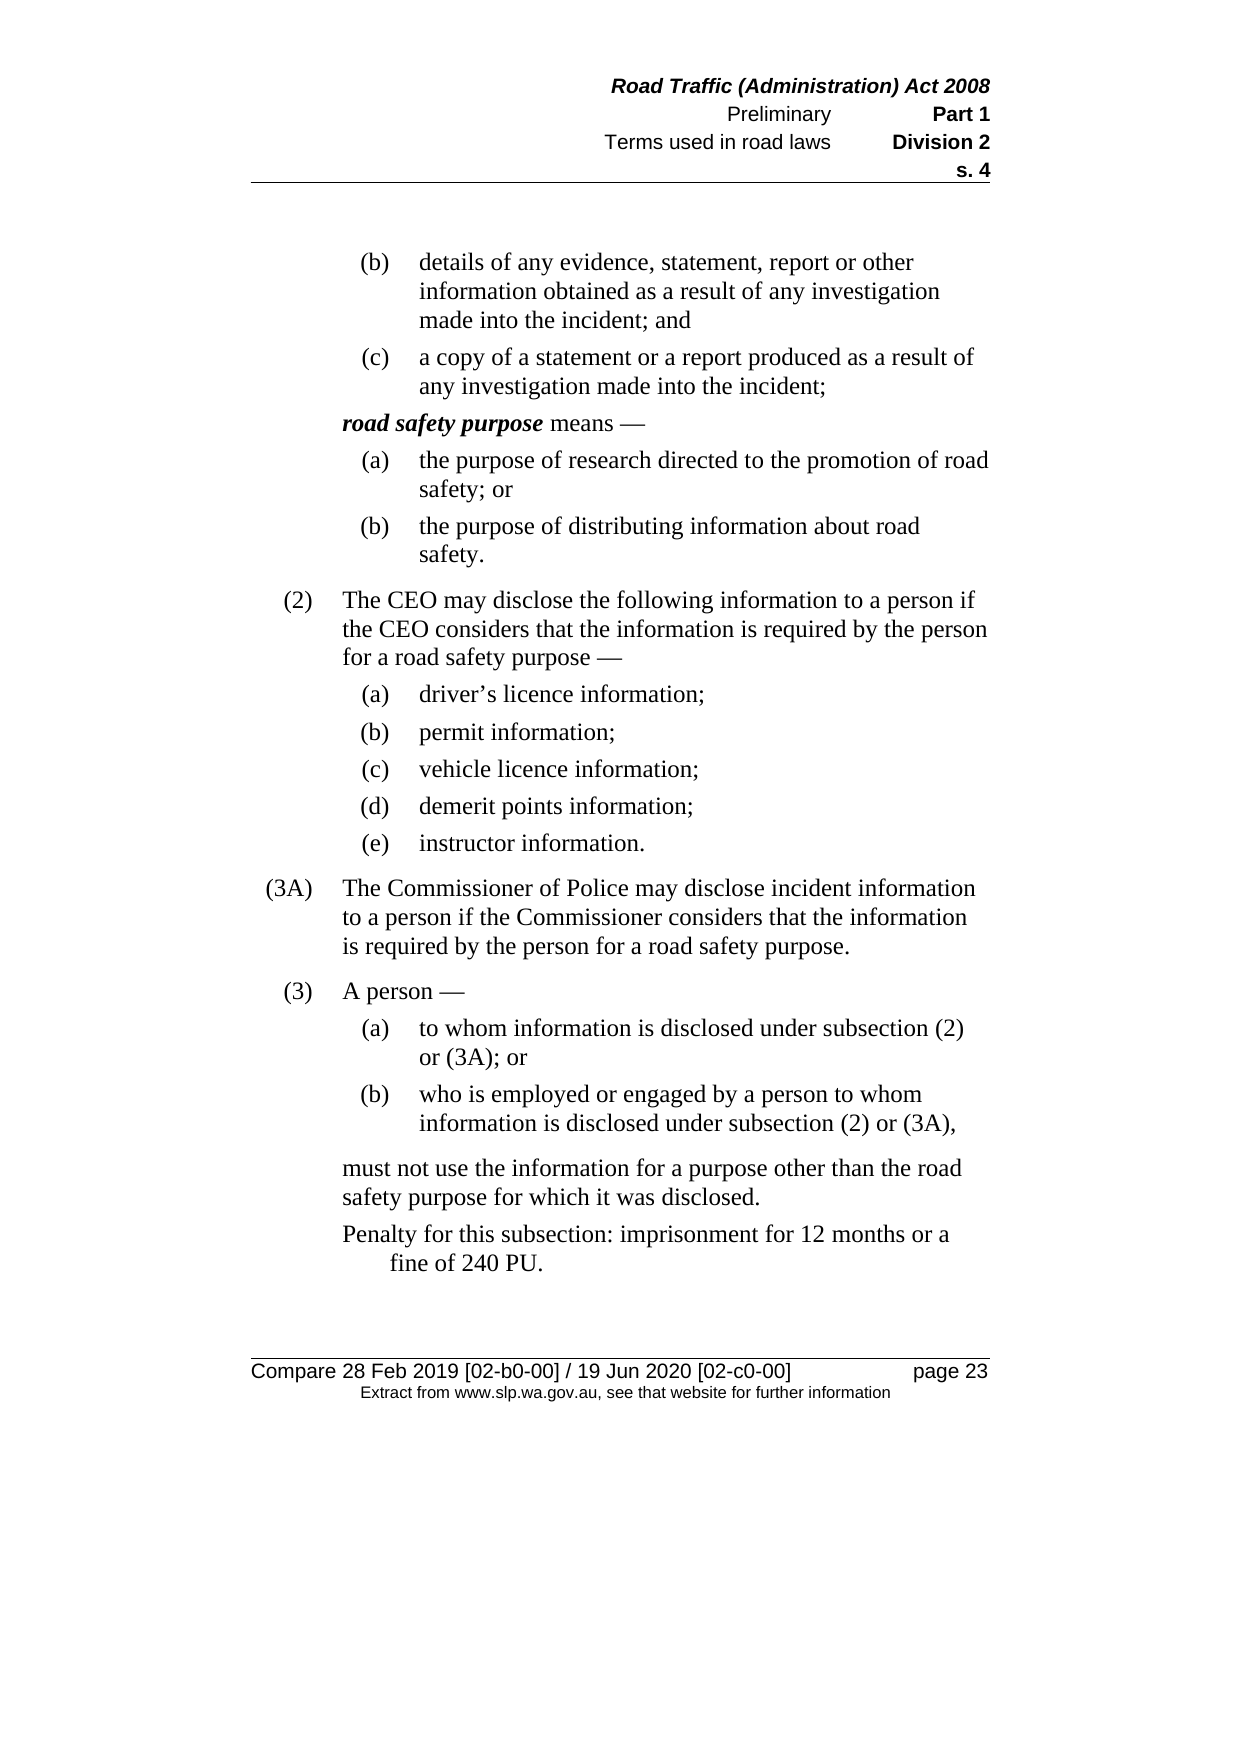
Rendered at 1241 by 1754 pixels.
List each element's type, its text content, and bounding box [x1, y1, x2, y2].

text (b) permit information; [251, 717, 990, 745]
text (d) demerit points information; [251, 791, 990, 819]
text (3A) The Commissioner of Police may disclose incident information to a person if the Commissioner considers that the information is required by the person for a road safety purpose. [251, 873, 990, 959]
text (b) the purpose of distributing information about road safety. [251, 511, 990, 568]
text (c) a copy of a statement or a report produced as a result of any investigation made into the incident; [251, 342, 990, 399]
text (b) details of any evidence, statement, report or other information obtained as a result of any investigation made into the incident; and [251, 247, 990, 334]
text must not use the information for a purpose other than the road safety purpose for which it was disclosed. [251, 1153, 990, 1211]
text (b) who is employed or engaged by a person to whom information is disclosed under subsection (2) or (3A), [251, 1079, 990, 1137]
text (2) The CEO may disclose the following information to a person if the CEO considers that the information is required by the person for a road safety purpose — [251, 585, 990, 671]
text (a) to whom information is disclosed under subsection (2) or (3A); or [251, 1013, 990, 1071]
text (c) vehicle licence information; [251, 754, 990, 782]
text Penalty for this subsection: imprisonment for 12 months or a fine of 240 PU. [251, 1219, 990, 1277]
text (a) the purpose of research directed to the promotion of road safety; or [251, 445, 990, 502]
text (e) instructor information. [251, 828, 990, 857]
text (a) driver’s licence information; [251, 679, 990, 708]
text road safety purpose means — [251, 408, 990, 437]
text (3) A person — [251, 976, 990, 1005]
